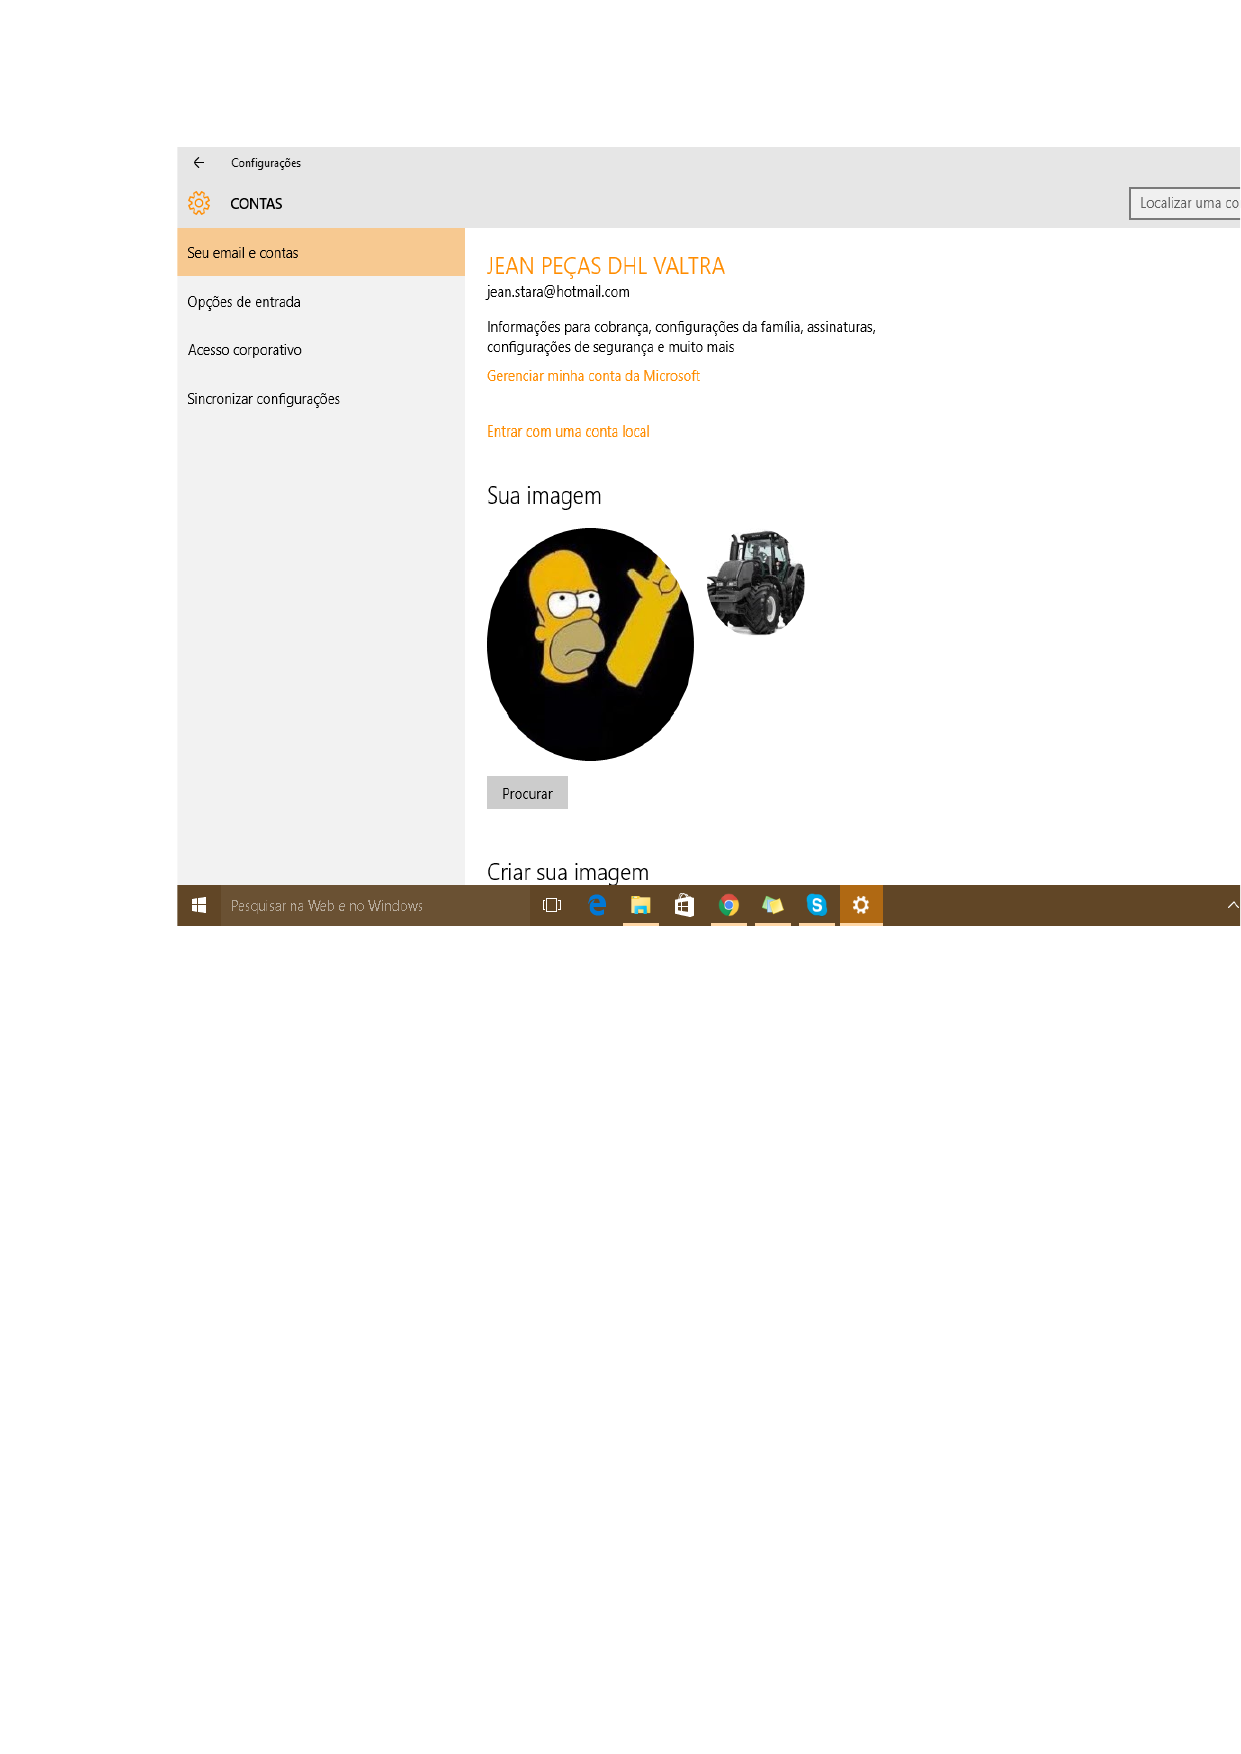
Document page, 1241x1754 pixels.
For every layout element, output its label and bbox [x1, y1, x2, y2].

picture [177, 147, 1241, 926]
